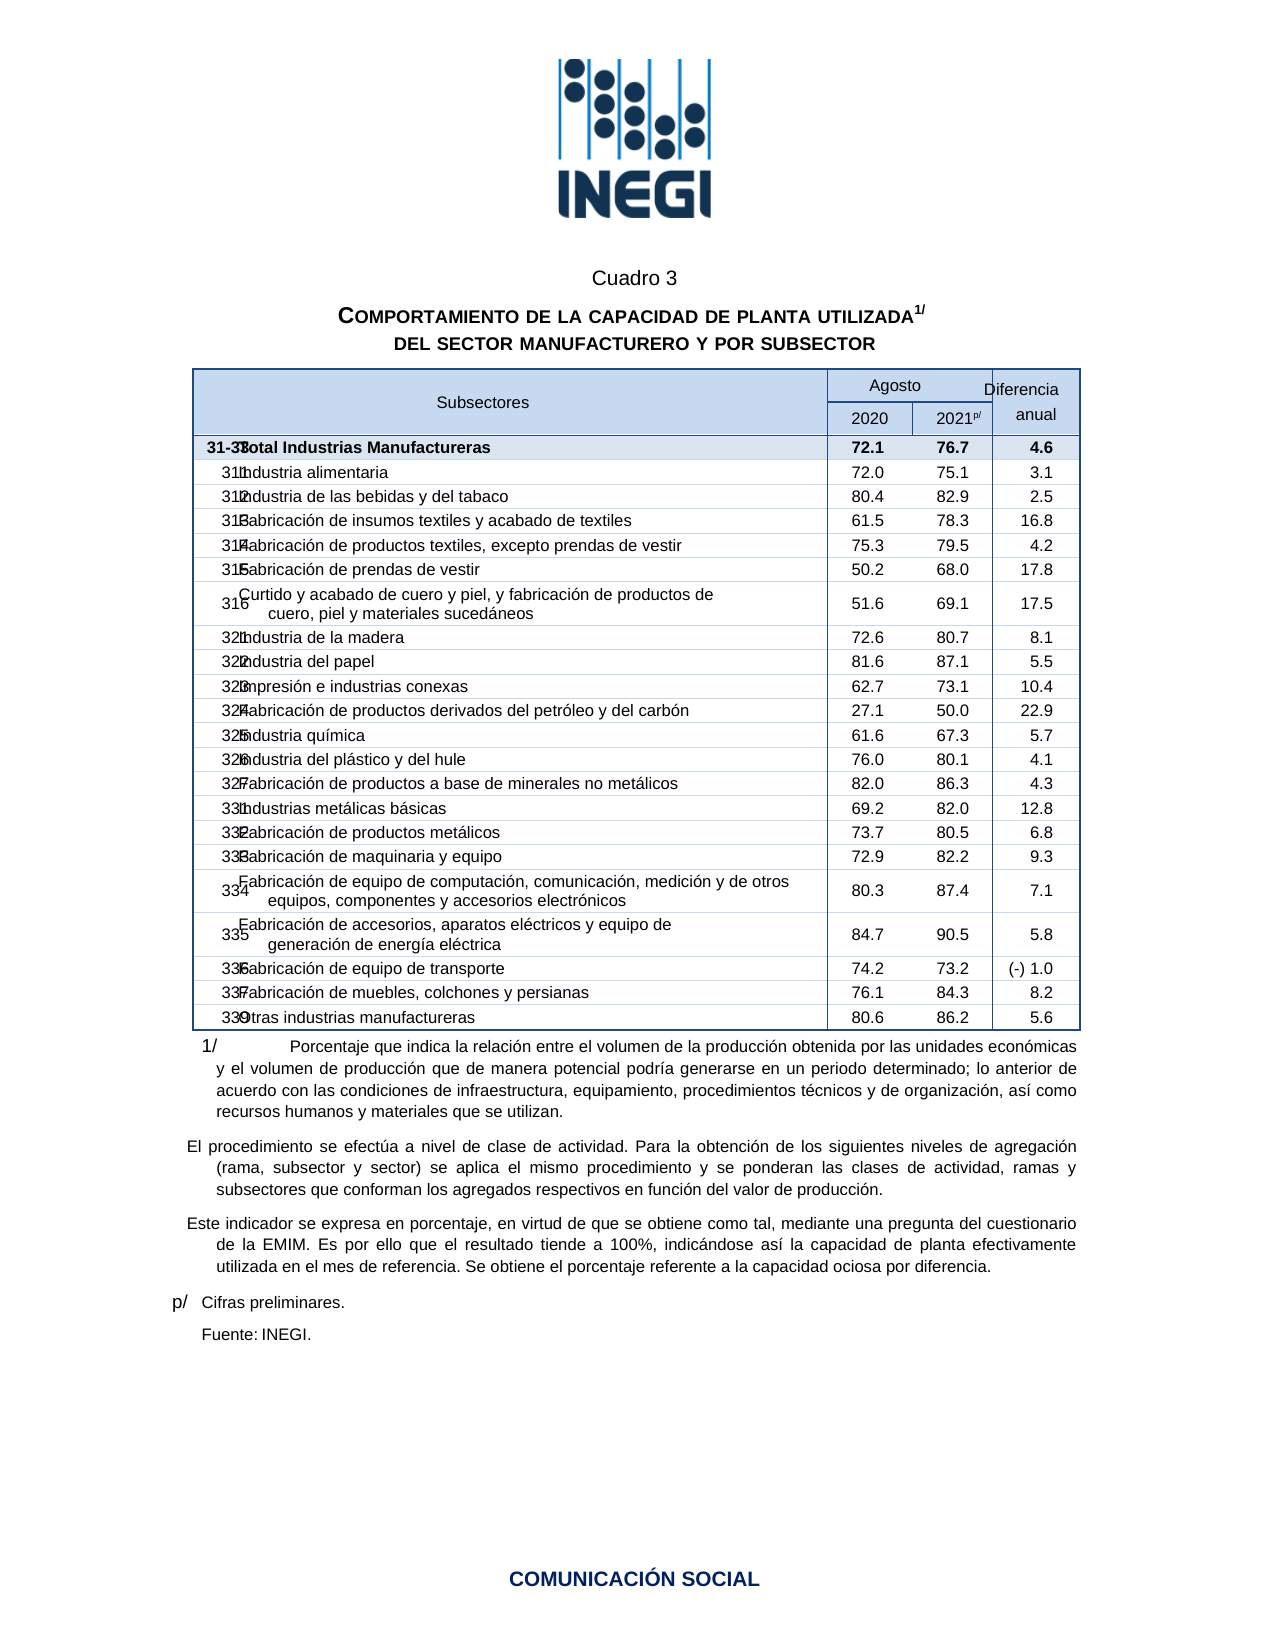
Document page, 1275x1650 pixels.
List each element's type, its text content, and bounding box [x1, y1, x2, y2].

table_cell 334 [194, 870, 266, 912]
table_cell 339 [194, 1005, 266, 1029]
table_cell 69.1 [912, 582, 992, 625]
table_cell 76.0 [828, 748, 912, 771]
table_cell 80.4 [828, 485, 912, 508]
text Fuente: INEGI. [201, 1325, 1078, 1344]
table_cell 6.8 [993, 821, 1079, 844]
table_header Diferencia anual [993, 370, 1079, 434]
table_cell Fabricación de productos metálicos [266, 821, 827, 844]
table_cell 335 [194, 913, 266, 956]
table_cell 4.2 [993, 534, 1079, 557]
table_cell 10.4 [993, 675, 1079, 698]
table_cell Fabricación de productos derivados del petróleo y del carbón [266, 699, 827, 722]
table_cell 27.1 [828, 699, 912, 722]
table_cell 4.6 [993, 436, 1079, 459]
table_cell 75.1 [912, 460, 992, 484]
table_cell Total Industrias Manufactureras [266, 436, 827, 459]
table_cell 82.0 [912, 796, 992, 820]
table_cell 82.0 [828, 772, 912, 795]
table_cell (-) 1.0 [993, 957, 1079, 980]
table_cell 22.9 [993, 699, 1079, 722]
table_cell 17.5 [993, 582, 1079, 625]
table_cell 80.6 [828, 1005, 912, 1029]
table_cell 337 [194, 981, 266, 1004]
table_cell 31-33 [194, 436, 266, 459]
table_cell 61.6 [828, 723, 912, 747]
table_cell 2021p/ [913, 403, 992, 434]
table_cell 80.1 [912, 748, 992, 771]
table_cell 336 [194, 957, 266, 980]
table_cell Fabricación de productos a base de minerales no metálicos [266, 772, 827, 795]
table_cell 314 [194, 534, 266, 557]
table_cell 333 [194, 845, 266, 868]
table_cell 312 [194, 485, 266, 508]
table_cell 311 [194, 460, 266, 484]
table_cell 72.0 [828, 460, 912, 484]
table_cell 321 [194, 626, 266, 649]
table_cell 327 [194, 772, 266, 795]
table_cell 73.2 [912, 957, 992, 980]
text Este indicador se expresa en porcentaje, en virtud de que se obtiene como tal, mediante una pregunta del cuestionario de la EMIM. Es por ello que el resultado tiende a 100%, indicándose así la capacidad de planta efectivamente utilizada en el mes de referencia. Se obtiene el porcentaje referente a la capacidad ociosa por diferencia. [187, 1211, 1078, 1276]
table_cell 84.7 [828, 913, 912, 956]
table_cell 3.1 [993, 460, 1079, 484]
table_cell Industria de la madera [266, 626, 827, 649]
text El procedimiento se efectúa a nivel de clase de actividad. Para la obtención de los siguientes niveles de agregación (rama, subsector y sector) se aplica el mismo procedimiento y se ponderan las clases de actividad, ramas y subsectores que conforman los agregados respectivos en función del valor de producción. [187, 1134, 1078, 1199]
table_cell 7.1 [993, 870, 1079, 912]
table_cell 80.3 [828, 870, 912, 912]
table_cell Industria alimentaria [266, 460, 827, 484]
table_cell 331 [194, 796, 266, 820]
table_cell 325 [194, 723, 266, 747]
table_cell 81.6 [828, 650, 912, 673]
table_cell Fabricación de equipo de computación, comunicación, medición y de otros equipos, componentes y accesorios electrónicos [266, 870, 827, 912]
table_cell 78.3 [912, 509, 992, 532]
table_cell Industria de las bebidas y del tabaco [266, 485, 827, 508]
table_cell 324 [194, 699, 266, 722]
table_cell 90.5 [912, 913, 992, 956]
table_cell 61.5 [828, 509, 912, 532]
table_cell 16.8 [993, 509, 1079, 532]
table_cell 68.0 [912, 558, 992, 581]
table_cell 5.6 [993, 1005, 1079, 1029]
table_cell Fabricación de productos textiles, excepto prendas de vestir [266, 534, 827, 557]
table_cell Industria química [266, 723, 827, 747]
table_cell Industrias metálicas básicas [266, 796, 827, 820]
table_cell 5.7 [993, 723, 1079, 747]
table_cell Fabricación de muebles, colchones y persianas [266, 981, 827, 1004]
table_cell 313 [194, 509, 266, 532]
table_cell 5.5 [993, 650, 1079, 673]
table_cell 326 [194, 748, 266, 771]
table_cell 72.6 [828, 626, 912, 649]
table_cell Fabricación de insumos textiles y acabado de textiles [266, 509, 827, 532]
table_cell 82.2 [912, 845, 992, 868]
table_cell 4.1 [993, 748, 1079, 771]
table_cell 332 [194, 821, 266, 844]
table_cell Otras industrias manufactureras [266, 1005, 827, 1029]
table_cell 4.3 [993, 772, 1079, 795]
table_cell 322 [194, 650, 266, 673]
table_cell 76.1 [828, 981, 912, 1004]
table_cell 8.1 [993, 626, 1079, 649]
table_header Agosto [828, 370, 992, 401]
table_cell Curtido y acabado de cuero y piel, y fabricación de productos de cuero, piel y materiales sucedáneos [266, 582, 827, 625]
table_cell 2.5 [993, 485, 1079, 508]
table_cell 79.5 [912, 534, 992, 557]
table_cell Fabricación de accesorios, aparatos eléctricos y equipo de generación de energía eléctrica [266, 913, 827, 956]
table_cell Industria del papel [266, 650, 827, 673]
table_cell 80.7 [912, 626, 992, 649]
table_cell 73.1 [912, 675, 992, 698]
table_cell 82.9 [912, 485, 992, 508]
table_cell 8.2 [993, 981, 1079, 1004]
table_cell Fabricación de equipo de transporte [266, 957, 827, 980]
table_cell 5.8 [993, 913, 1079, 956]
table_cell 76.7 [912, 436, 992, 459]
table_cell Fabricación de prendas de vestir [266, 558, 827, 581]
table_cell 9.3 [993, 845, 1079, 868]
table_cell 75.3 [828, 534, 912, 557]
table_cell 87.1 [912, 650, 992, 673]
table_cell 17.8 [993, 558, 1079, 581]
table_cell 80.5 [912, 821, 992, 844]
text p/ Cifras preliminares. [172, 1288, 1078, 1312]
table_cell 323 [194, 675, 266, 698]
table_cell 86.2 [912, 1005, 992, 1029]
table_cell 72.1 [828, 436, 912, 459]
table_cell 2020 [828, 403, 912, 434]
table_cell 50.0 [912, 699, 992, 722]
table_cell 12.8 [993, 796, 1079, 820]
table_cell 67.3 [912, 723, 992, 747]
table_cell Industria del plástico y del hule [266, 748, 827, 771]
table_cell 72.9 [828, 845, 912, 868]
table_cell 73.7 [828, 821, 912, 844]
table_cell 50.2 [828, 558, 912, 581]
table_cell 316 [194, 582, 266, 625]
text 1/ Porcentaje que indica la relación entre el volumen de la producción obtenida por las unidades económicas y el volumen de producción que de manera potencial podría generarse en un periodo determinado; lo anterior de acuerdo con las condiciones de infraestructura, equipamiento, procedimientos técnicos y de organización, así como recursos humanos y materiales que se utilizan. [201, 1033, 1078, 1121]
table_cell 86.3 [912, 772, 992, 795]
subtitle Cuadro 3 [142, 266, 1127, 290]
table_header Subsectores [194, 370, 827, 434]
table_cell 74.2 [828, 957, 912, 980]
subtitle Comportamiento de la capacidad de planta utilizada1/ del sector manufacturero y por subsector [142, 302, 1127, 355]
table_cell Impresión e industrias conexas [266, 675, 827, 698]
table_cell 69.2 [828, 796, 912, 820]
table_cell Fabricación de maquinaria y equipo [266, 845, 827, 868]
table_cell 87.4 [912, 870, 992, 912]
table_cell 62.7 [828, 675, 912, 698]
table_cell 315 [194, 558, 266, 581]
picture [558, 59, 711, 218]
table_cell 51.6 [828, 582, 912, 625]
table_cell 84.3 [912, 981, 992, 1004]
